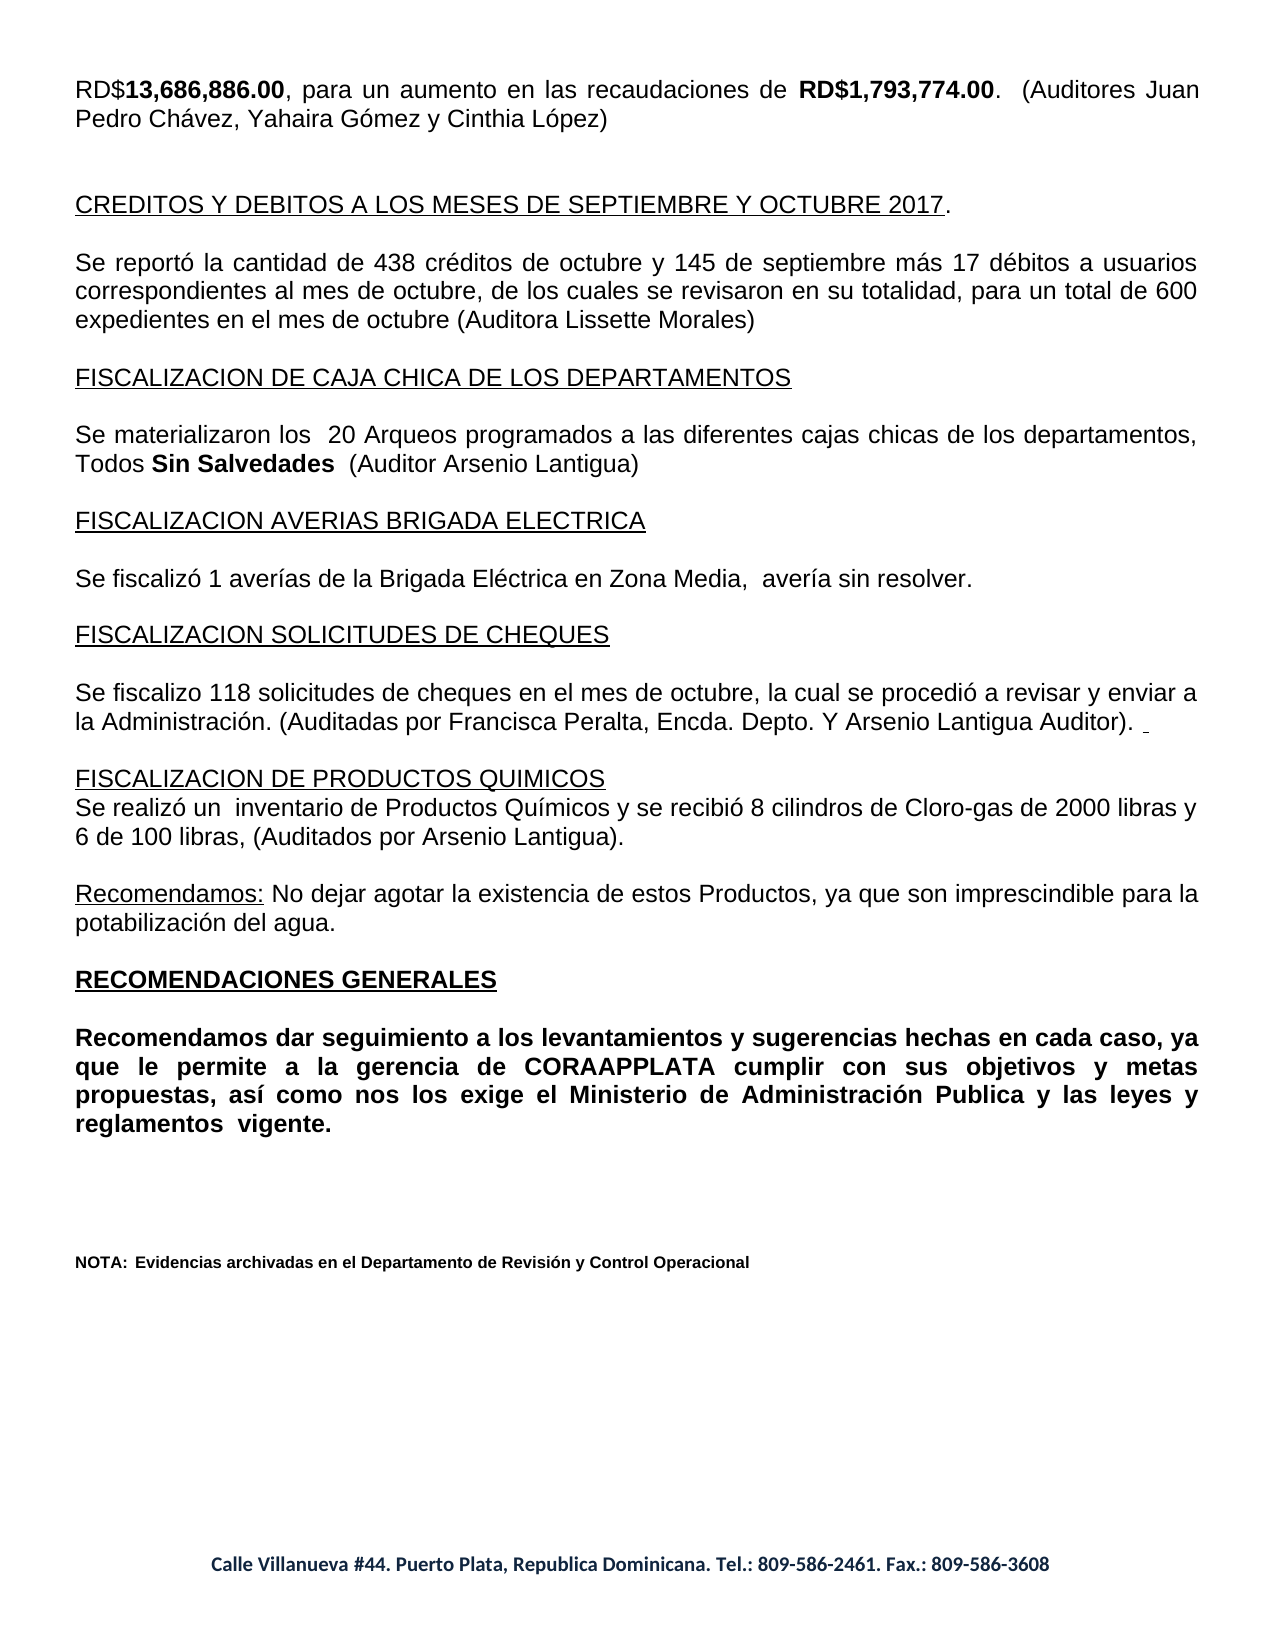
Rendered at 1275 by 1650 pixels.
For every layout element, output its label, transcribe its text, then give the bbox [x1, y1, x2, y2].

text Recomendamos dar seguimiento a los levantamientos y sugerencias hechas en cada caso, ya que le permite a la gerencia de CORAAPPLATA cumplir con sus objetivos y metas propuestas, así como nos los exige el Ministerio de Administración Publica y las leyes y reglamentos vigente. [75, 1023, 1200, 1138]
text Recomendamos: No dejar agotar la existencia de estos Productos, ya que son imprescindible para la potabilización del agua. [75, 879, 1200, 937]
text FISCALIZACION SOLICITUDES DE CHEQUES [75, 621, 1200, 649]
text NOTA: Evidencias archivadas en el Departamento de Revisión y Control Operacional [75, 1253, 1200, 1272]
text Se materializaron los 20 Arqueos programados a las diferentes cajas chicas de los departamentos, Todos Sin Salvedades (Auditor Arsenio Lantigua) [75, 420, 1200, 477]
text Se fiscalizo 118 solicitudes de cheques en el mes de octubre, la cual se procedió a revisar y enviar a la Administración. (Auditadas por Francisca Peralta, Encda. Depto. Y Arsenio Lantigua Auditor). [75, 678, 1200, 736]
text CREDITOS Y DEBITOS A LOS MESES DE SEPTIEMBRE Y OCTUBRE 2017. [75, 190, 1200, 219]
text FISCALIZACION AVERIAS BRIGADA ELECTRICA [75, 506, 1200, 535]
text Se reportó la cantidad de 438 créditos de octubre y 145 de septiembre más 17 débitos a usuarios correspondientes al mes de octubre, de los cuales se revisaron en su totalidad, para un total de 600 expedientes en el mes de octubre (Auditora Lissette Morales) [75, 247, 1200, 334]
text Se realizó un inventario de Productos Químicos y se recibió 8 cilindros de Cloro-gas de 2000 libras y 6 de 100 libras, (Auditados por Arsenio Lantigua). [75, 793, 1200, 851]
text RECOMENDACIONES GENERALES [75, 966, 1200, 994]
text Se fiscalizó 1 averías de la Brigada Eléctrica en Zona Media, avería sin resolver. [75, 564, 1200, 592]
text FISCALIZACION DE PRODUCTOS QUIMICOS [75, 764, 1200, 793]
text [75, 75, 1200, 132]
text FISCALIZACION DE CAJA CHICA DE LOS DEPARTAMENTOS [75, 362, 1200, 391]
